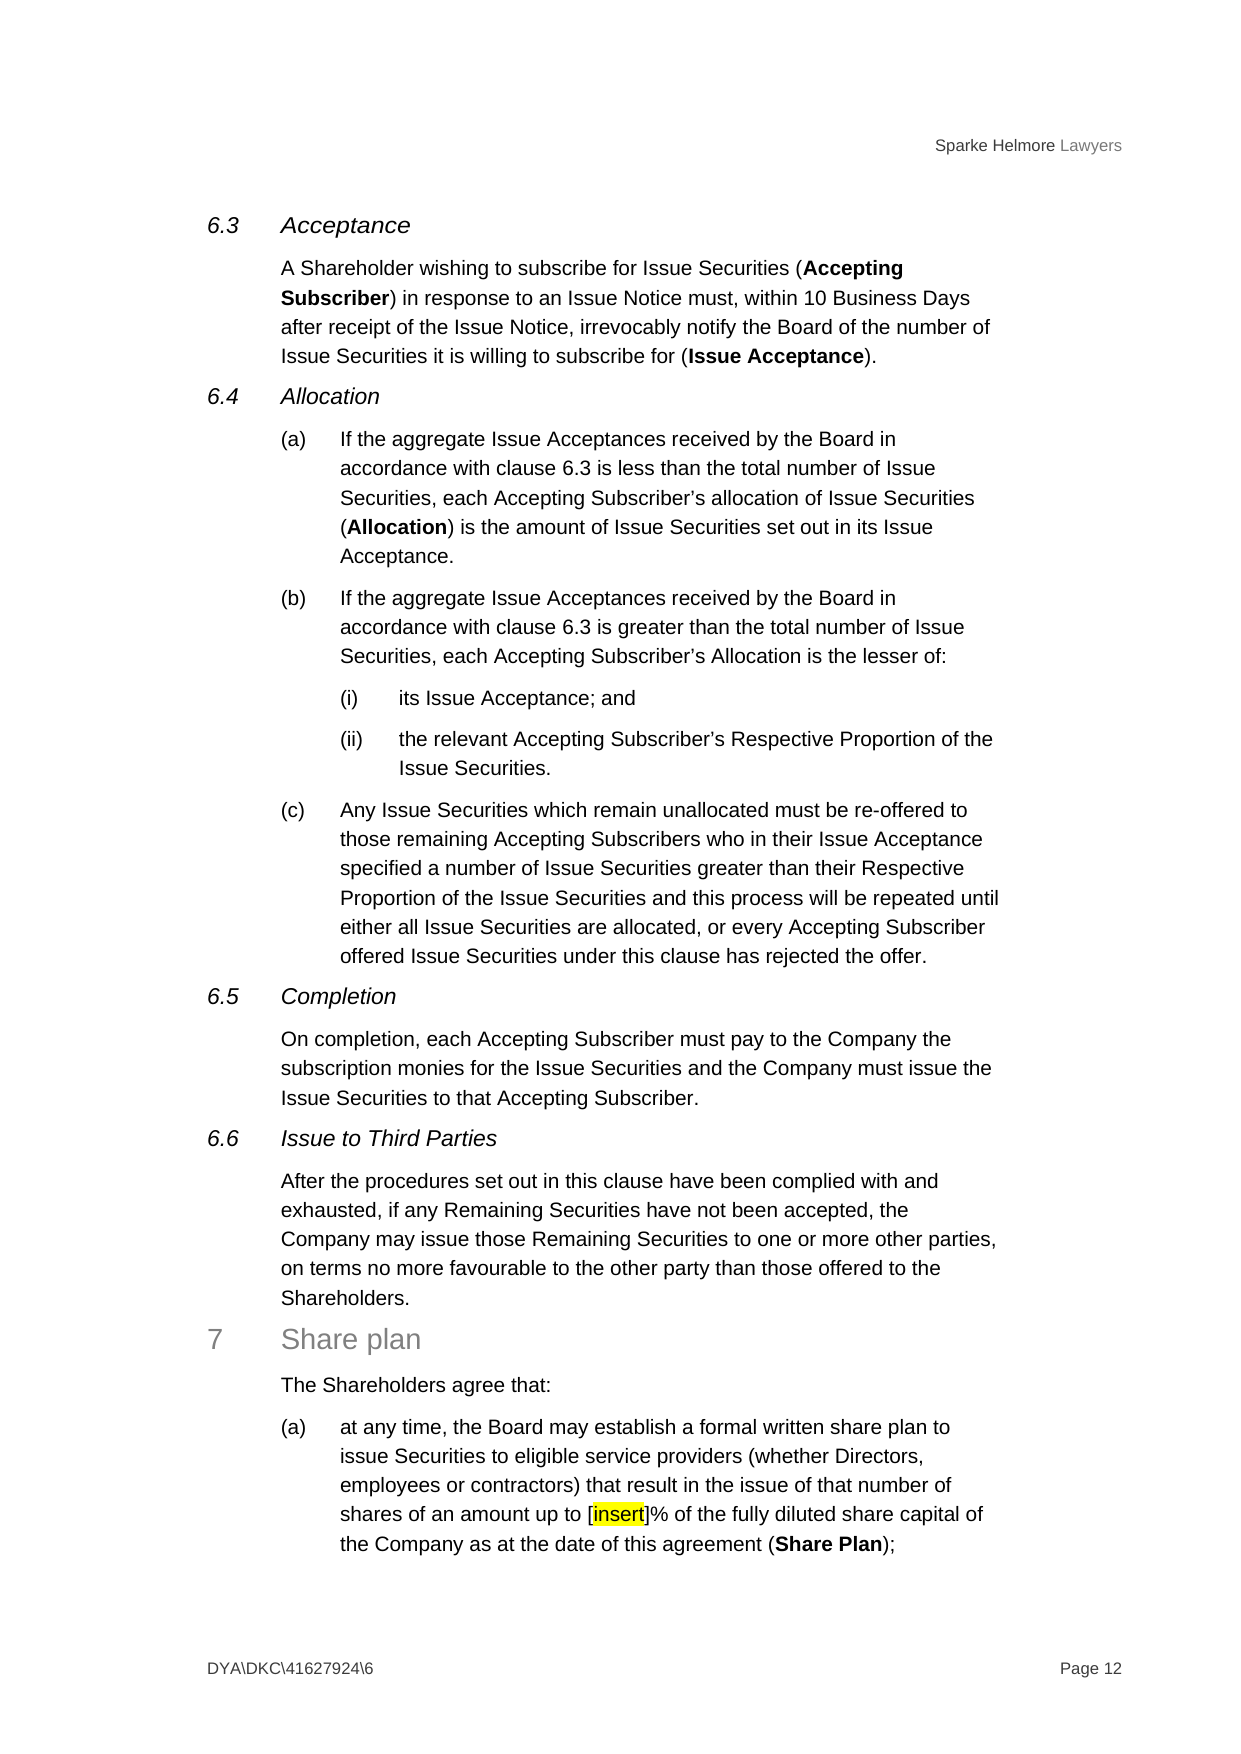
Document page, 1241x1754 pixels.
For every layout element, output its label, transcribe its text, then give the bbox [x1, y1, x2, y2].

subtitle If the aggregate Issue Acceptances received by the Board in accordance with clause 6.3 is greater than the total number of Issue Securities, each Accepting Subscriber’s Allocation is the lesser of: [281, 580, 1004, 668]
subtitle Share plan [207, 1322, 1004, 1355]
subtitle Completion [207, 980, 1004, 1009]
subtitle the relevant Accepting Subscriber’s Respective Proportion of the Issue Securities. [340, 722, 1004, 780]
text A Shareholder wishing to subscribe for Issue Securities (Accepting Subscriber) in response to an Issue Notice must, within 10 Business Days after receipt of the Issue Notice, irrevocably notify the Board of the number of Issue Securities it is willing to subscribe for (Issue Acceptance). [281, 251, 1004, 368]
subtitle Allocation [207, 380, 1004, 409]
subtitle If the aggregate Issue Acceptances received by the Board in accordance with clause 6.3 is less than the total number of Issue Securities, each Accepting Subscriber’s allocation of Issue Securities (Allocation) is the amount of Issue Securities set out in its Issue Acceptance. [281, 422, 1004, 568]
subtitle its Issue Acceptance; and [340, 680, 1004, 709]
subtitle Any Issue Securities which remain unallocated must be re-offered to those remaining Accepting Subscribers who in their Issue Acceptance specified a number of Issue Securities greater than their Respective Proportion of the Issue Securities and this process will be repeated until either all Issue Securities are allocated, or every Accepting Subscriber offered Issue Securities under this clause has rejected the offer. [281, 793, 1004, 968]
text The Shareholders agree that: [281, 1368, 1004, 1397]
subtitle at any time, the Board may establish a formal written share plan to issue Securities to eligible service providers (whether Directors, employees or contractors) that result in the issue of that number of shares of an amount up to [insert]% of the fully diluted share capital of the Company as at the date of this agreement (Share Plan); [281, 1409, 1004, 1555]
text After the procedures set out in this clause have been complied with and exhausted, if any Remaining Securities have not been accepted, the Company may issue those Remaining Securities to one or more other parties, on terms no more favourable to the other party than those offered to the Shareholders. [281, 1163, 1004, 1309]
subtitle Issue to Third Parties [207, 1122, 1004, 1151]
text On completion, each Accepting Subscriber must pay to the Company the subscription monies for the Issue Securities and the Company must issue the Issue Securities to that Accepting Subscriber. [281, 1022, 1004, 1109]
subtitle Acceptance [207, 209, 1004, 238]
